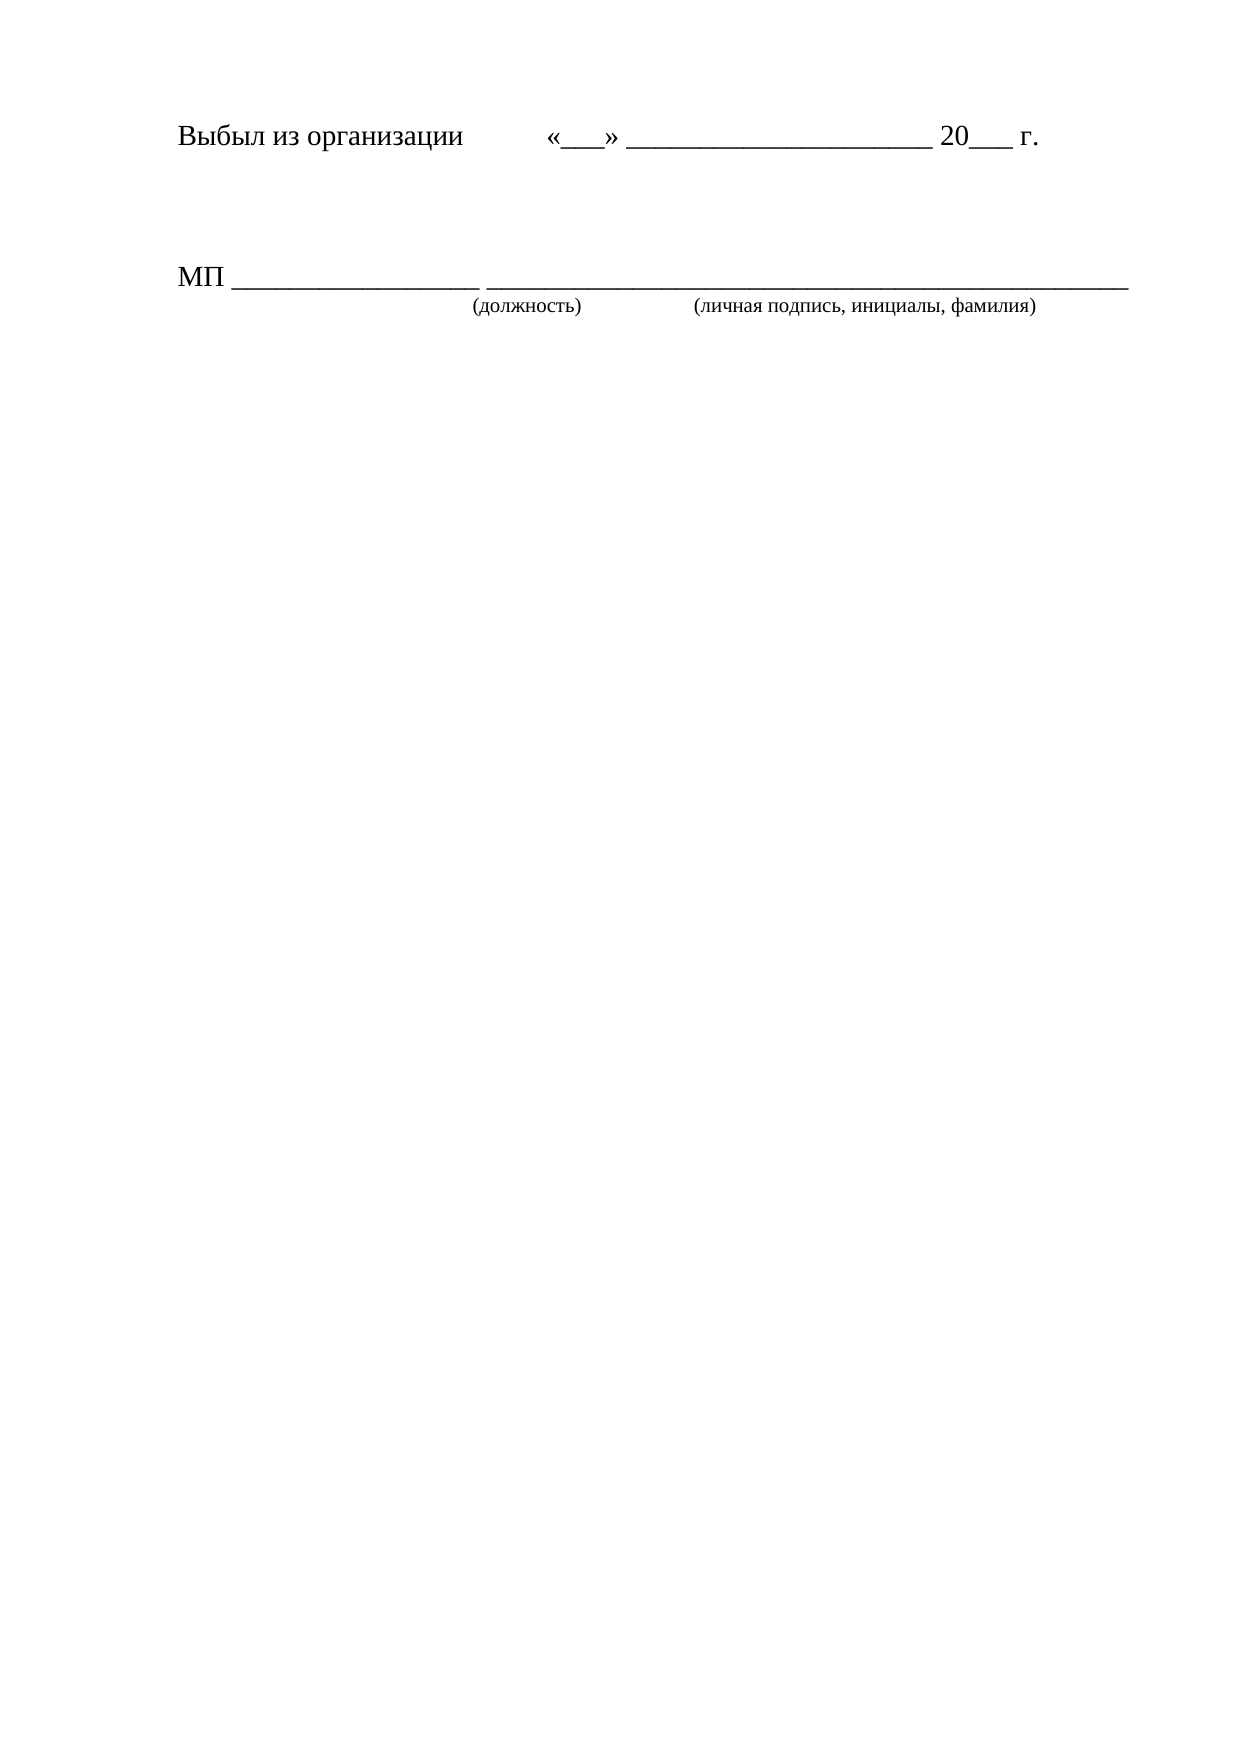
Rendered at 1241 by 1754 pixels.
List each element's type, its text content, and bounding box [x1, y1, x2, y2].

text МП _________________ ____________________________________________ [177, 259, 1152, 292]
text (должность) (личная подпись, инициалы, фамилия) [398, 292, 1152, 317]
text Выбыл из организации «___» _____________________ 20___ г. [177, 118, 1152, 152]
